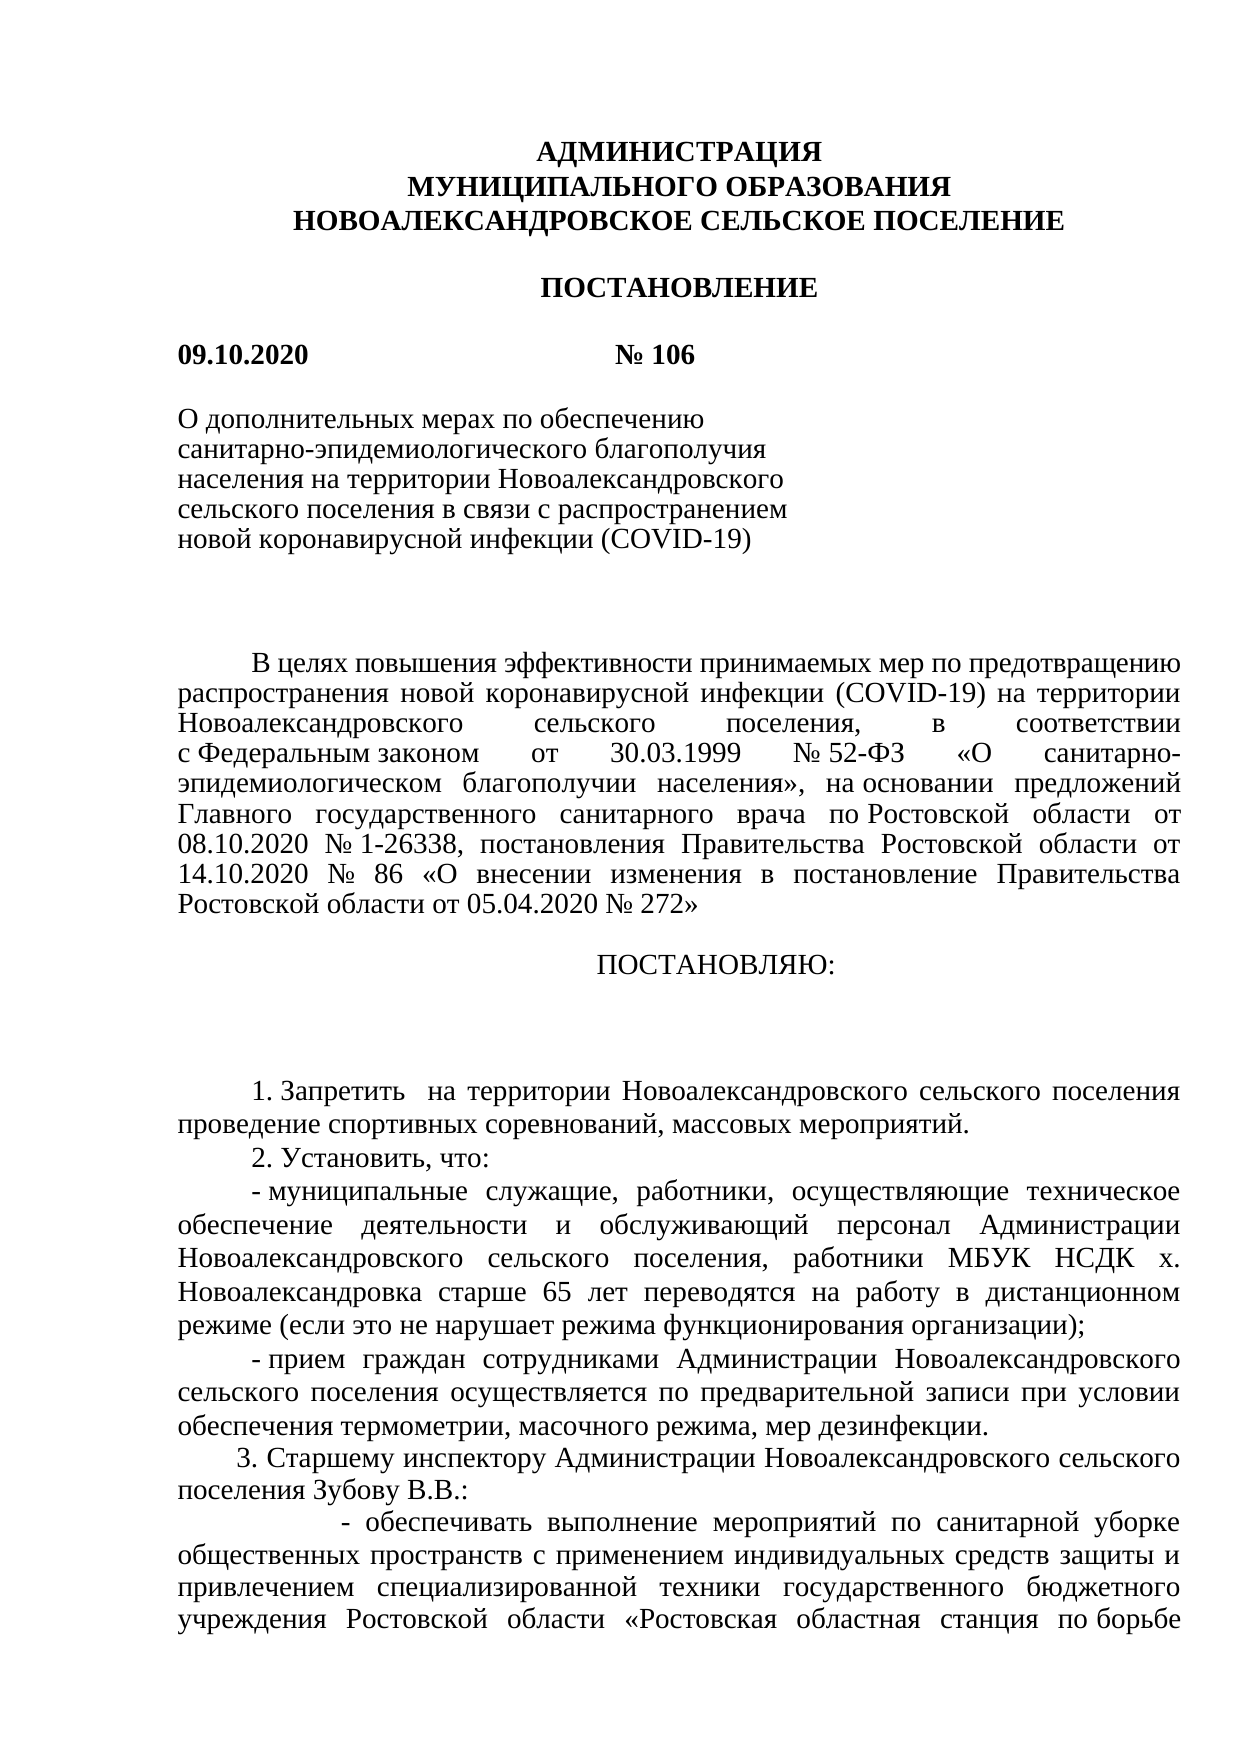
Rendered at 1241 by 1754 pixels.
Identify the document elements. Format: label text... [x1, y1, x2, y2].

text АДМИНИСТРАЦИЯ [177, 131, 1181, 169]
text ПОСТАНОВЛЯЮ: [177, 950, 1181, 980]
text ПОСТАНОВЛЕНИЕ [177, 270, 1181, 303]
text 09.10.2020 № 106 [177, 337, 1181, 370]
text - муниципальные служащие, работники, осуществляющие техническое обеспечение деятельности и обслуживающий персонал Администрации Новоалександровского сельского поселения, работники МБУК НСДК х. Новоалександровка старше 65 лет переводятся на работу в дистанционном режиме (если это не нарушает режима функционирования организации); [177, 1173, 1181, 1341]
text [177, 1506, 1181, 1635]
text В целях повышения эффективности принимаемых мер по предотвращению распространения новой коронавирусной инфекции (COVID-19) на территории Новоалександровского сельского поселения, в соответствии с Федеральным законом от 30.03.1999 № 52-ФЗ «О санитарно-эпидемиологическом благополучии населения», на основании предложений Главного государственного санитарного врача по Ростовской области от 08.10.2020 № 1-26338, постановления Правительства Ростовской области от 14.10.2020 № 86 «О внесении изменения в постановление Правительства Ростовской области от 05.04.2020 № 272» [177, 648, 1181, 920]
text МУНИЦИПАЛЬНОГО ОБРАЗОВАНИЯ [177, 169, 1181, 203]
text 1. Запретить на территории Новоалександровского сельского поселения проведение спортивных соревнований, массовых мероприятий. [177, 1073, 1181, 1140]
text сельского поселения в связи с распространением [177, 494, 1181, 524]
text НОВОАЛЕКСАНДРОВСКОЕ СЕЛЬСКОЕ ПОСЕЛЕНИЕ [177, 203, 1181, 236]
text О дополнительных мерах по обеспечению [177, 404, 1181, 434]
text новой коронавирусной инфекции (COVID-19) [177, 524, 1181, 554]
text - прием граждан сотрудниками Администрации Новоалександровского сельского поселения осуществляется по предварительной записи при условии обеспечения термометрии, масочного режима, мер дезинфекции. [177, 1341, 1181, 1442]
text 2. Установить, что: [177, 1140, 1181, 1173]
text населения на территории Новоалександровского [177, 464, 1181, 494]
text 3. Старшему инспектору Администрации Новоалександровского сельского поселения Зубову В.В.: [177, 1442, 1181, 1506]
text санитарно-эпидемиологического благополучия [177, 434, 1181, 464]
